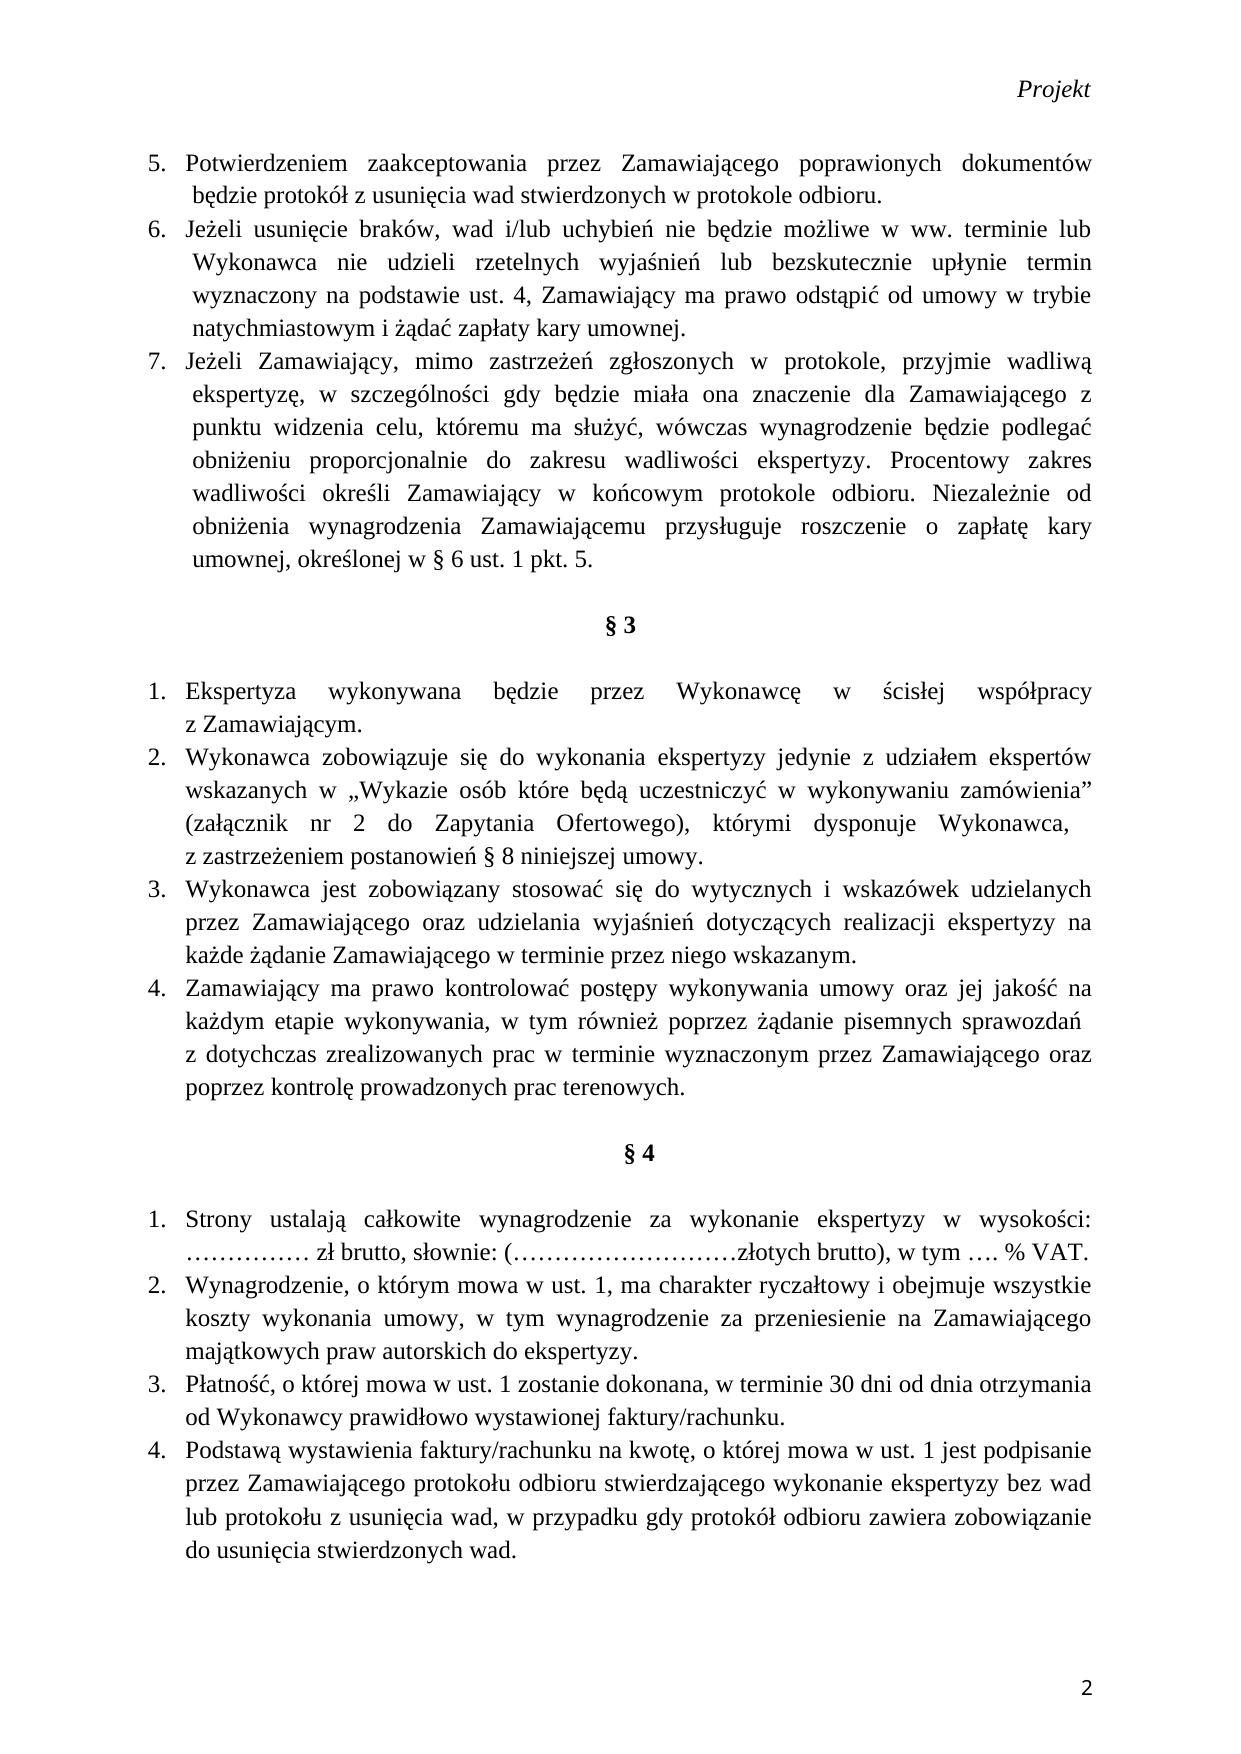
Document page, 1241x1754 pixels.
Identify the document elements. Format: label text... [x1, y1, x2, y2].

list Podstawą wystawienia faktury/rachunku na kwotę, o której mowa w ust. 1 jest podpisanie przez Zamawiającego protokołu odbioru stwierdzającego wykonanie ekspertyzy bez wad lub protokołu z usunięcia wad, w przypadku gdy protokół odbioru zawiera zobowiązanie do usunięcia stwierdzonych wad. [148, 1435, 1093, 1564]
list Ekspertyza wykonywana będzie przez Wykonawcę w ścisłej współpracy z Zamawiającym. [148, 676, 1093, 738]
list Płatność, o której mowa w ust. 1 zostanie dokonana, w terminie 30 dni od dnia otrzymania od Wykonawcy prawidłowo wystawionej faktury/rachunku. [148, 1369, 1093, 1431]
list Strony ustalają całkowite wynagrodzenie za wykonanie ekspertyzy w wysokości: …………… zł brutto, słownie: (………………………złotych brutto), w tym …. % VAT. [148, 1204, 1093, 1266]
text § 3 [148, 610, 1093, 639]
list Wykonawca jest zobowiązany stosować się do wytycznych i wskazówek udzielanych przez Zamawiającego oraz udzielania wyjaśnień dotyczących realizacji ekspertyzy na każde żądanie Zamawiającego w terminie przez niego wskazanym. [148, 874, 1093, 969]
list Jeżeli usunięcie braków, wad i/lub uchybień nie będzie możliwe w ww. terminie lub Wykonawca nie udzieli rzetelnych wyjaśnień lub bezskutecznie upłynie termin wyznaczony na podstawie ust. 4, Zamawiający ma prawo odstąpić od umowy w trybie natychmiastowym i żądać zapłaty kary umownej. [148, 214, 1093, 341]
list Wynagrodzenie, o którym mowa w ust. 1, ma charakter ryczałtowy i obejmuje wszystkie koszty wykonania umowy, w tym wynagrodzenie za przeniesienie na Zamawiającego majątkowych praw autorskich do ekspertyzy. [148, 1270, 1093, 1365]
list Wykonawca zobowiązuje się do wykonania ekspertyzy jedynie z udziałem ekspertów wskazanych w „Wykazie osób które będą uczestniczyć w wykonywaniu zamówienia” (załącznik nr 2 do Zapytania Ofertowego), którymi dysponuje Wykonawca, z zastrzeżeniem postanowień § 8 niniejszej umowy. [148, 742, 1093, 870]
list Jeżeli Zamawiający, mimo zastrzeżeń zgłoszonych w protokole, przyjmie wadliwą ekspertyzę, w szczególności gdy będzie miała ona znaczenie dla Zamawiającego z punktu widzenia celu, któremu ma służyć, wówczas wynagrodzenie będzie podlegać obniżeniu proporcjonalnie do zakresu wadliwości ekspertyzy. Procentowy zakres wadliwości określi Zamawiający w końcowym protokole odbioru. Niezależnie od obniżenia wynagrodzenia Zamawiającemu przysługuje roszczenie o zapłatę kary umownej, określonej w § 6 ust. 1 pkt. 5. [148, 346, 1093, 573]
list § 4 [185, 1138, 1093, 1167]
list Zamawiający ma prawo kontrolować postępy wykonywania umowy oraz jej jakość na każdym etapie wykonywania, w tym również poprzez żądanie pisemnych sprawozdań z dotychczas zrealizowanych prac w terminie wyznaczonym przez Zamawiającego oraz poprzez kontrolę prowadzonych prac terenowych. [148, 973, 1093, 1101]
list Potwierdzeniem zaakceptowania przez Zamawiającego poprawionych dokumentów będzie protokół z usunięcia wad stwierdzonych w protokole odbioru. [148, 148, 1093, 209]
